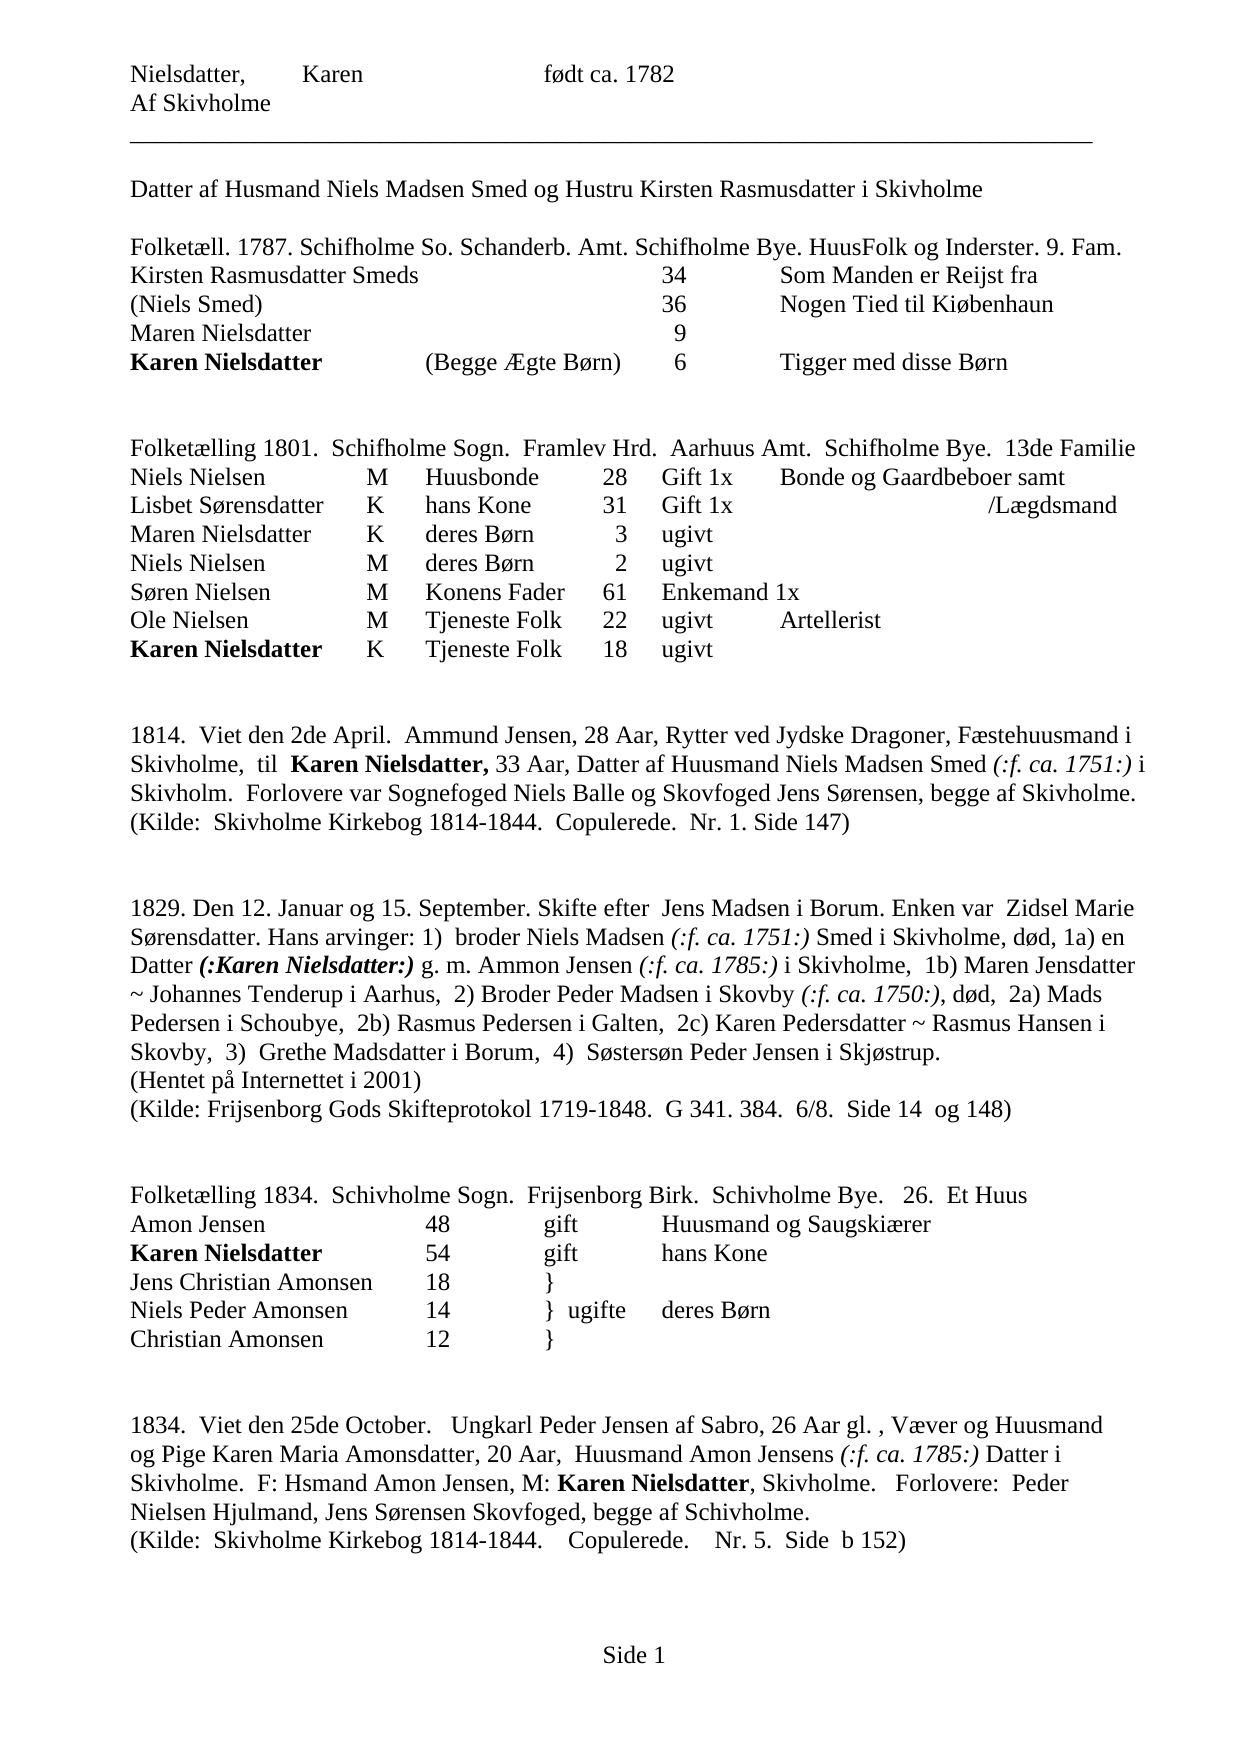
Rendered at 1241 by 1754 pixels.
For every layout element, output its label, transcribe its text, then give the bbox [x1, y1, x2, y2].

text Folketælling 1801. Schifholme Sogn. Framlev Hrd. Aarhuus Amt. Schifholme Bye. 13de Familie [130, 433, 1146, 462]
text Niels Nielsen M deres Børn 2 ugivt [130, 548, 1146, 577]
text Side 1 [130, 1640, 1146, 1669]
text Folketæll. 1787. Schifholme So. Schanderb. Amt. Schifholme Bye. HuusFolk og Inderster. 9. Fam. [130, 232, 1146, 260]
text Ole Nielsen M Tjeneste Folk 22 ugivt Artellerist [130, 605, 1146, 634]
text Nielsdatter, Karen født ca. 1782 [130, 59, 1146, 88]
text Niels Peder Amonsen 14 } ugifte deres Børn [130, 1295, 1146, 1324]
text (Hentet på Internettet i 2001) [130, 1065, 1146, 1094]
text Amon Jensen 48 gift Huusmand og Saugskiærer [130, 1209, 1146, 1238]
text 1829. Den 12. Januar og 15. September. Skifte efter Jens Madsen i Borum. Enken var Zidsel Marie Sørensdatter. Hans arvinger: 1) broder Niels Madsen (:f. ca. 1751:) Smed i Skivholme, død, 1a) en Datter (:Karen Nielsdatter:) g. m. Ammon Jensen (:f. ca. 1785:) i Skivholme, 1b) Maren Jensdatter ~ Johannes Tenderup i Aarhus, 2) Broder Peder Madsen i Skovby (:f. ca. 1750:), død, 2a) Mads Pedersen i Schoubye, 2b) Rasmus Pedersen i Galten, 2c) Karen Pedersdatter ~ Rasmus Hansen i Skovby, 3) Grethe Madsdatter i Borum, 4) Søstersøn Peder Jensen i Skjøstrup. [130, 893, 1146, 1065]
text (Kilde: Skivholme Kirkebog 1814-1844. Copulerede. Nr. 1. Side 147) [130, 807, 1146, 835]
text Jens Christian Amonsen 18 } [130, 1267, 1146, 1295]
text (Kilde: Skivholme Kirkebog 1814-1844. Copulerede. Nr. 5. Side b 152) [130, 1525, 1146, 1554]
text Christian Amonsen 12 } [130, 1324, 1146, 1353]
text Maren Nielsdatter 9 [130, 318, 1146, 347]
text Folketælling 1834. Schivholme Sogn. Frijsenborg Birk. Schivholme Bye. 26. Et Huus [130, 1180, 1146, 1209]
text Søren Nielsen M Konens Fader 61 Enkemand 1x [130, 577, 1146, 605]
text Af Skivholme [130, 88, 1146, 117]
text Lisbet Sørensdatter K hans Kone 31 Gift 1x /Lægdsmand [130, 490, 1146, 519]
text Niels Nielsen M Huusbonde 28 Gift 1x Bonde og Gaardbeboer samt [130, 462, 1146, 490]
text Kirsten Rasmusdatter Smeds 34 Som Manden er Reijst fra [130, 260, 1146, 289]
text (Niels Smed) 36 Nogen Tied til Kiøbenhaun [130, 289, 1146, 318]
text (Kilde: Frijsenborg Gods Skifteprotokol 1719-1848. G 341. 384. 6/8. Side 14 og 148) [130, 1094, 1146, 1123]
text Karen Nielsdatter 54 gift hans Kone [130, 1238, 1146, 1267]
text 1834. Viet den 25de October. Ungkarl Peder Jensen af Sabro, 26 Aar gl. , Væver og Huusmand og Pige Karen Maria Amonsdatter, 20 Aar, Huusmand Amon Jensens (:f. ca. 1785:) Datter i Skivholme. F: Hsmand Amon Jensen, M: Karen Nielsdatter, Skivholme. Forlovere: Peder Nielsen Hjulmand, Jens Sørensen Skovfoged, begge af Schivholme. [130, 1410, 1146, 1525]
text Datter af Husmand Niels Madsen Smed og Hustru Kirsten Rasmusdatter i Skivholme [130, 174, 1146, 203]
text Karen Nielsdatter (Begge Ægte Børn) 6 Tigger med disse Børn [130, 347, 1146, 375]
text Karen Nielsdatter K Tjeneste Folk 18 ugivt [130, 634, 1146, 663]
text _____________________________________________________________________________ [130, 117, 1146, 145]
text 1814. Viet den 2de April. Ammund Jensen, 28 Aar, Rytter ved Jydske Dragoner, Fæstehuusmand i Skivholme, til Karen Nielsdatter, 33 Aar, Datter af Huusmand Niels Madsen Smed (:f. ca. 1751:) i Skivholm. Forlovere var Sognefoged Niels Balle og Skovfoged Jens Sørensen, begge af Skivholme. [130, 720, 1146, 807]
text Maren Nielsdatter K deres Børn 3 ugivt [130, 519, 1146, 548]
